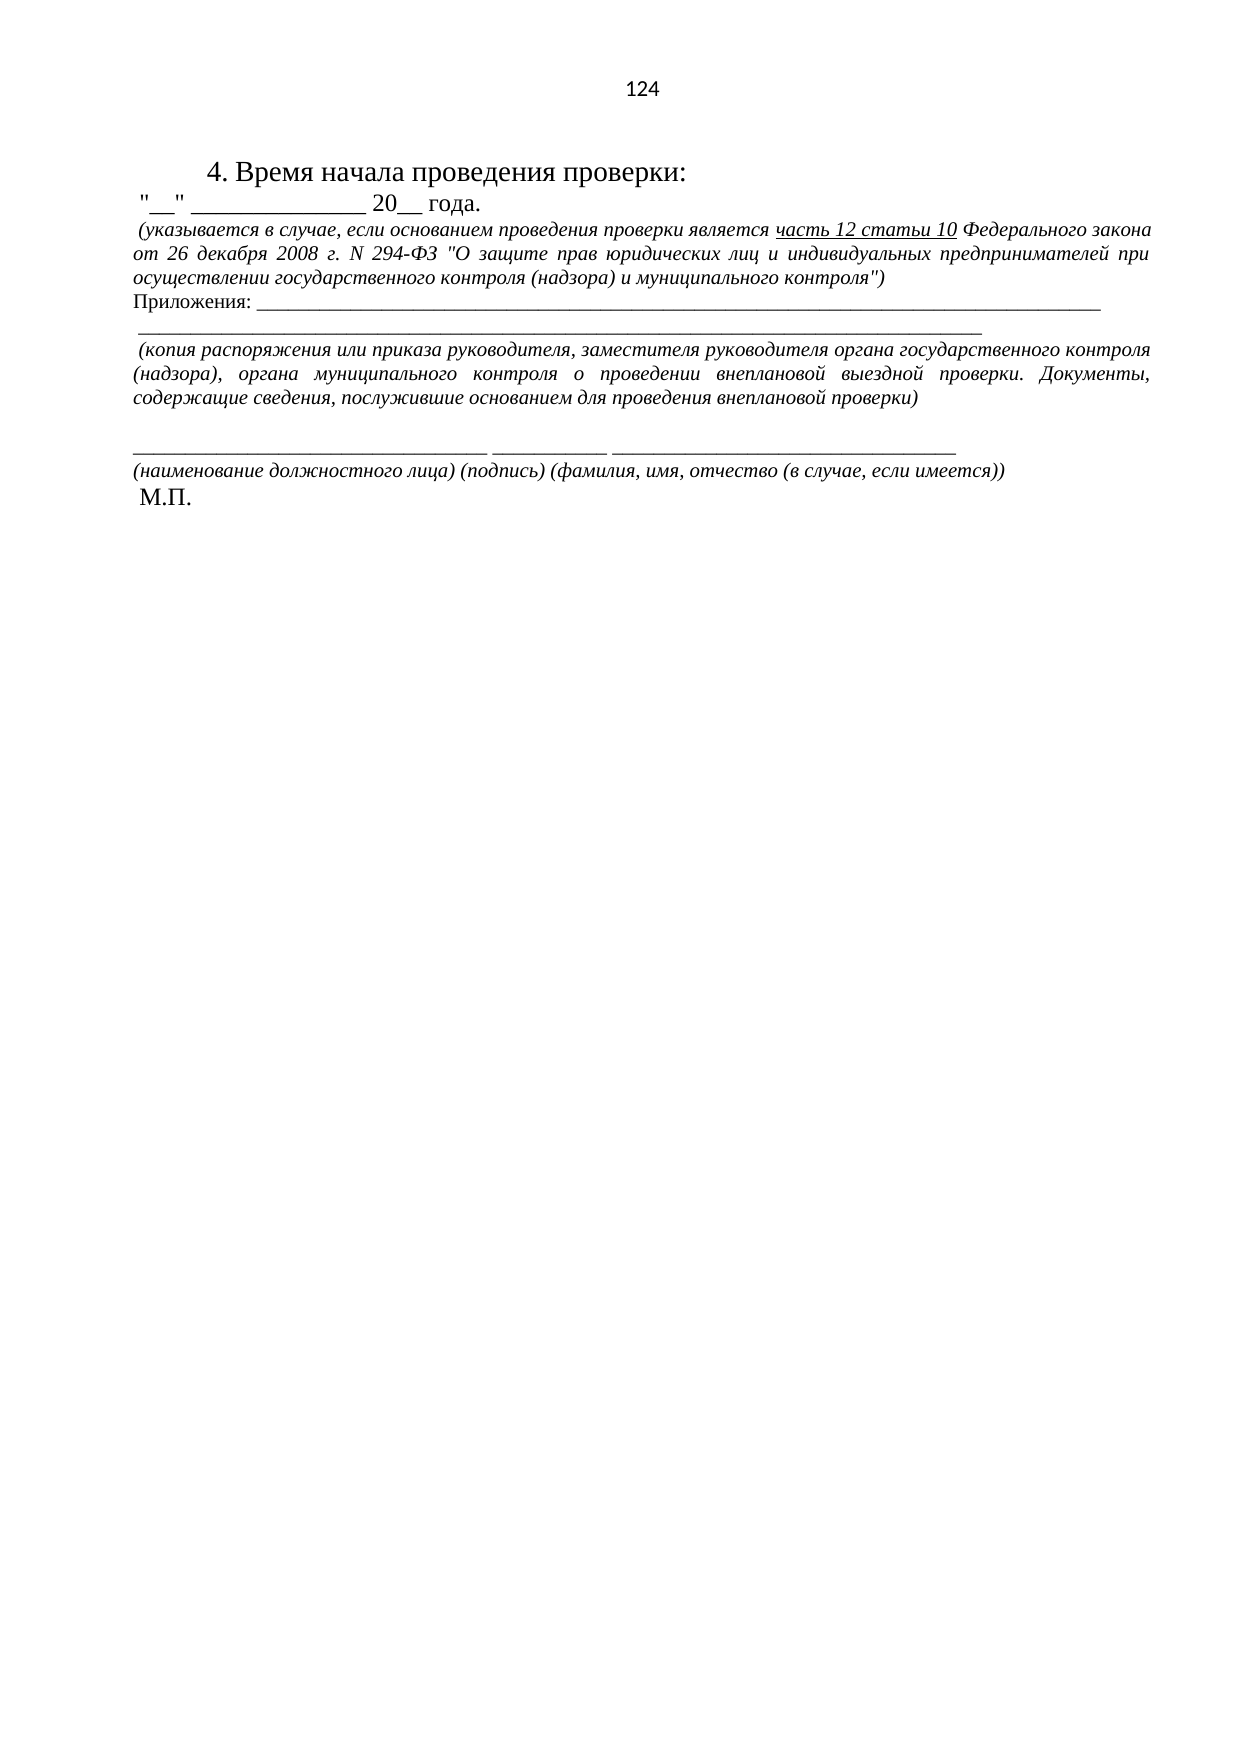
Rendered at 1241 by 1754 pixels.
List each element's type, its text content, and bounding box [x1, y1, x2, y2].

text М.П. [133, 482, 1152, 510]
text 4. Время начала проведения проверки: [133, 154, 1152, 188]
text Приложения: _________________________________________________________________________________ [133, 289, 1152, 313]
text "__" ______________ 20__ года. [133, 188, 1152, 217]
text (копия распоряжения или приказа руководителя, заместителя руководителя органа государственного контроля (надзора), органа муниципального контроля о проведении внеплановой выездной проверки. Документы, содержащие сведения, послужившие основанием для проведения внеплановой проверки) [133, 337, 1152, 409]
text (наименование должностного лица) (подпись) (фамилия, имя, отчество (в случае, если имеется)) [133, 457, 1152, 482]
text (указывается в случае, если основанием проведения проверки является часть 12 статьи 10 Федерального закона от 26 декабря 2008 г. N 294-ФЗ "О защите прав юридических лиц и индивидуальных предпринимателей при осуществлении государственного контроля (надзора) и муниципального контроля") [133, 217, 1152, 289]
text __________________________________ ___________ _________________________________ [133, 433, 1152, 457]
text _________________________________________________________________________________ [133, 313, 1152, 337]
